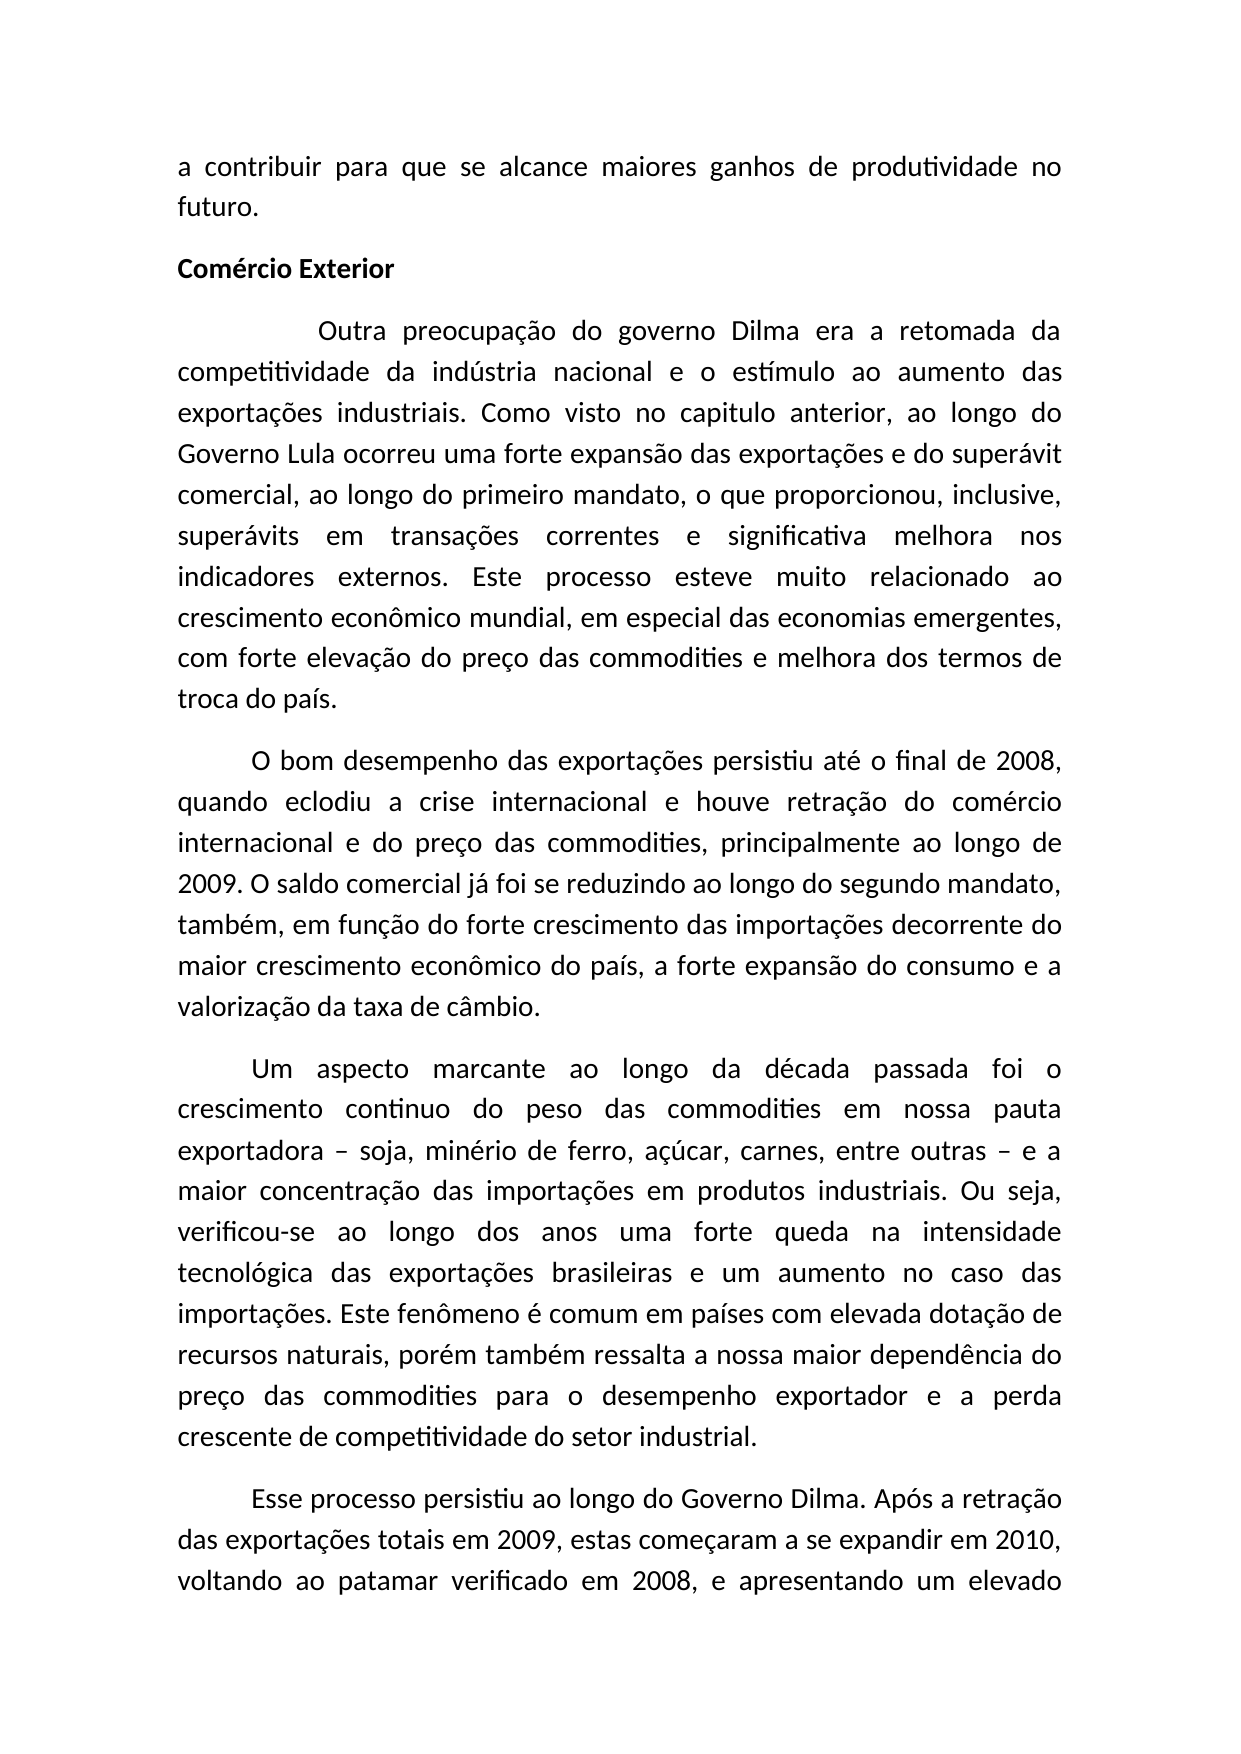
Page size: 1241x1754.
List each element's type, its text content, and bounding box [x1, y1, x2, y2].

text Comércio Exterior [177, 250, 1063, 286]
text O bom desempenho das exportações persistiu até o final de 2008, quando eclodiu a crise internacional e houve retração do comércio internacional e do preço das commodities, principalmente ao longo de 2009. O saldo comercial já foi se reduzindo ao longo do segundo mandato, também, em função do forte crescimento das importações decorrente do maior crescimento econômico do país, a forte expansão do consumo e a valorização da taxa de câmbio. [177, 742, 1063, 1023]
text Um aspecto marcante ao longo da década passada foi o crescimento continuo do peso das commodities em nossa pauta exportadora – soja, minério de ferro, açúcar, carnes, entre outras – e a maior concentração das importações em produtos industriais. Ou seja, verificou-se ao longo dos anos uma forte queda na intensidade tecnológica das exportações brasileiras e um aumento no caso das importações. Este fenômeno é comum em países com elevada dotação de recursos naturais, porém também ressalta a nossa maior dependência do preço das commodities para o desempenho exportador e a perda crescente de competitividade do setor industrial. [177, 1050, 1063, 1454]
text Outra preocupação do governo Dilma era a retomada da competitividade da indústria nacional e o estímulo ao aumento das exportações industriais. Como visto no capitulo anterior, ao longo do Governo Lula ocorreu uma forte expansão das exportações e do superávit comercial, ao longo do primeiro mandato, o que proporcionou, inclusive, superávits em transações correntes e significativa melhora nos indicadores externos. Este processo esteve muito relacionado ao crescimento econômico mundial, em especial das economias emergentes, com forte elevação do preço das commodities e melhora dos termos de troca do país. [177, 312, 1063, 716]
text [177, 148, 1063, 224]
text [177, 1480, 1063, 1597]
